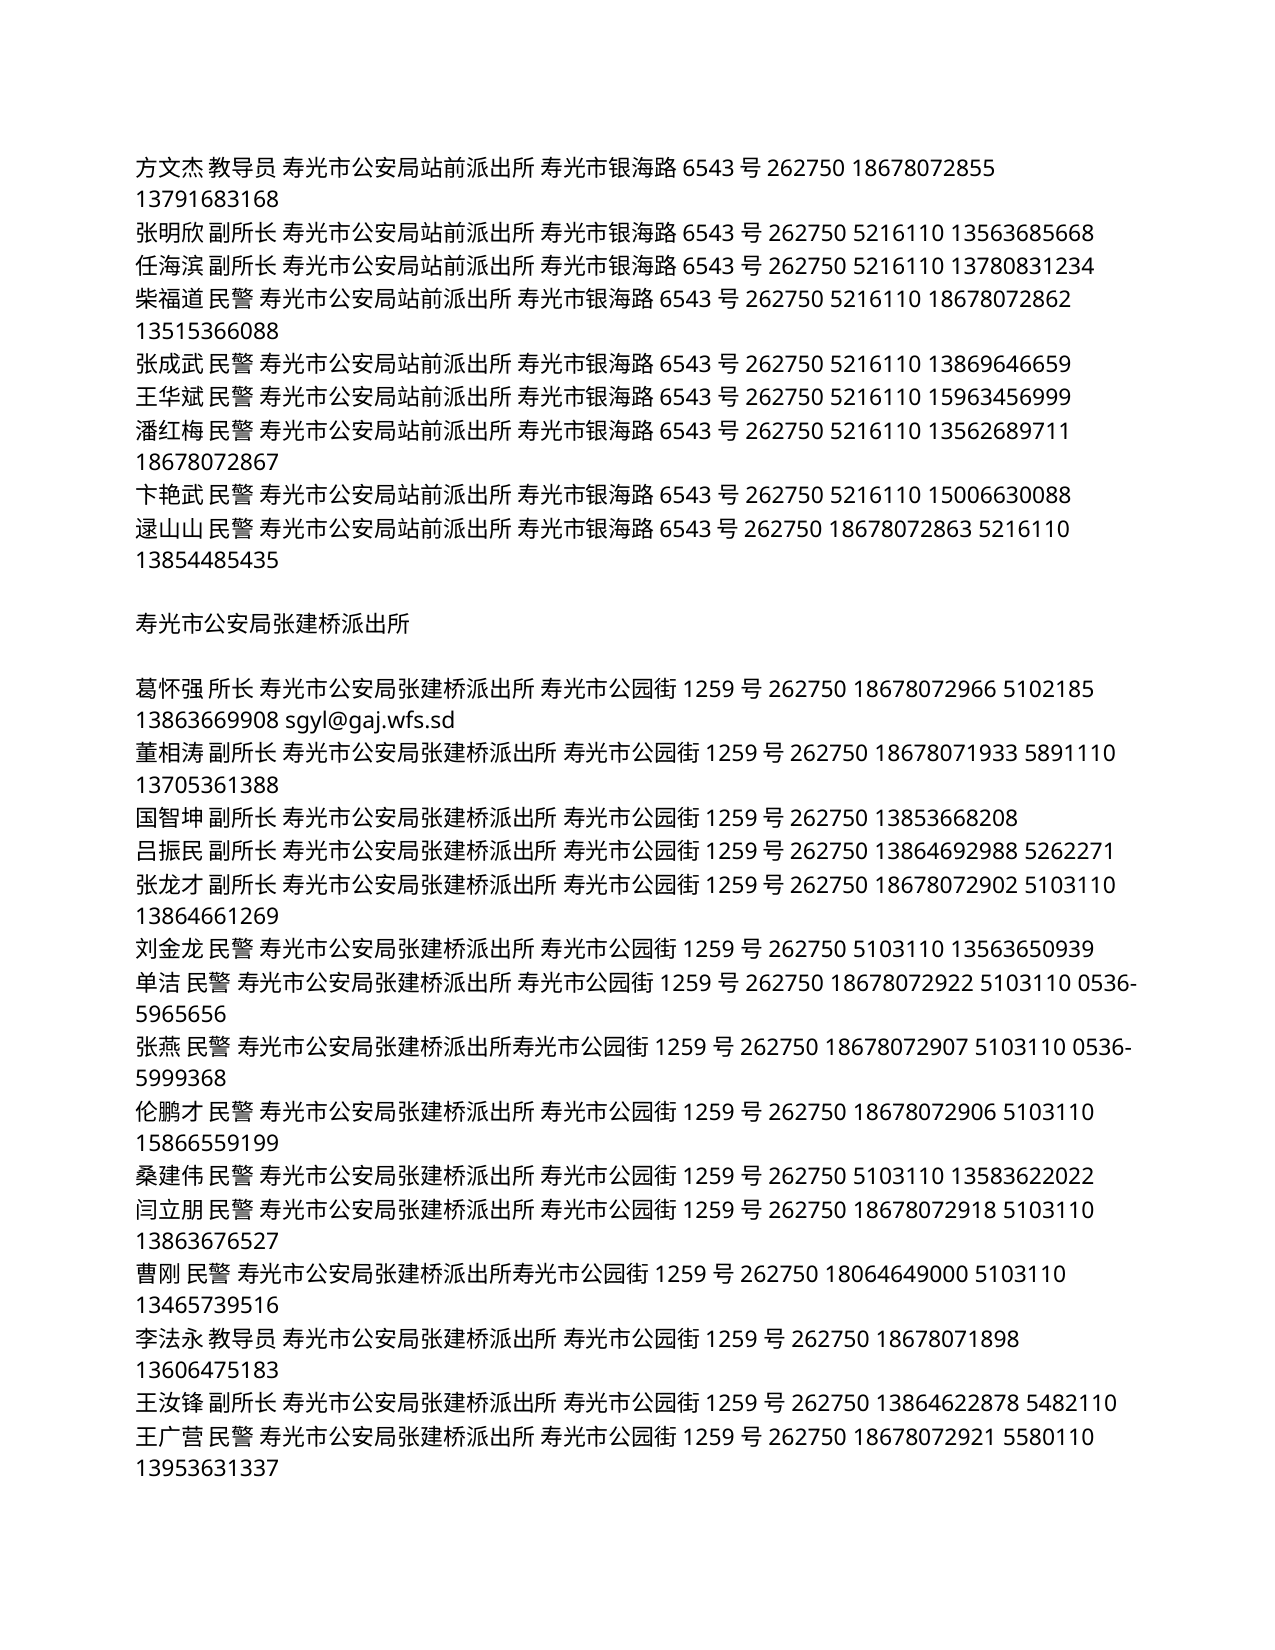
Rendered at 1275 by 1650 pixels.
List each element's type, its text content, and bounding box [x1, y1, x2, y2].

text 逯山山 民警 寿光市公安局站前派出所 寿光市银海路6543号262750 18678072863 5216110 13854485435 [135, 510, 1140, 575]
text 13705361388 [135, 769, 1140, 800]
text 李法永 教导员 寿光市公安局张建桥派出所 寿光市公园街1259 号262750 18678071898 13606475183 [135, 1321, 1140, 1385]
text 吕振民 副所长 寿光市公安局张建桥派出所 寿光市公园街1259号262750 13864692988 5262271 [135, 833, 1140, 867]
text 15866559199 [135, 1127, 1140, 1158]
text 卞艳武 民警 寿光市公安局站前派出所 寿光市银海路6543 号262750 5216110 15006630088 [135, 477, 1140, 510]
text 王汝锋 副所长 寿光市公安局张建桥派出所 寿光市公园街1259 号262750 13864622878 5482110 [135, 1385, 1140, 1419]
text 方文杰 教导员 寿光市公安局站前派出所 寿光市银海路6543号262750 18678072855 13791683168 [135, 150, 1140, 214]
text 王广营 民警 寿光市公安局张建桥派出所 寿光市公园街1259 号262750 18678072921 5580110 13953631337 [135, 1419, 1140, 1483]
text 张成武 民警 寿光市公安局站前派出所 寿光市银海路6543 号262750 5216110 13869646659 [135, 346, 1140, 379]
text 刘金龙 民警 寿光市公安局张建桥派出所 寿光市公园街1259 号262750 5103110 13563650939 [135, 931, 1140, 964]
text 13863676527 [135, 1225, 1140, 1256]
text 寿光市公安局张建桥派出所 [135, 606, 1140, 639]
text 曹刚 民警 寿光市公安局张建桥派出所寿光市公园街1259 号262750 18064649000 5103110 [135, 1256, 1140, 1289]
text 王华斌 民警 寿光市公安局站前派出所 寿光市银海路6543 号262750 5216110 15963456999 [135, 379, 1140, 412]
text 张燕 民警 寿光市公安局张建桥派出所寿光市公园街1259 号262750 18678072907 5103110 0536- [135, 1029, 1140, 1062]
text 18678072867 [135, 446, 1140, 477]
text 13465739516 [135, 1289, 1140, 1321]
text 单洁 民警 寿光市公安局张建桥派出所 寿光市公园街1259 号262750 18678072922 5103110 0536- [135, 964, 1140, 998]
text 5999368 [135, 1062, 1140, 1094]
text 葛怀强 所长 寿光市公安局张建桥派出所 寿光市公园街1259 号262750 18678072966 5102185 [135, 671, 1140, 704]
text 张龙才 副所长 寿光市公安局张建桥派出所 寿光市公园街1259号262750 18678072902 5103110 [135, 867, 1140, 900]
text 国智坤 副所长 寿光市公安局张建桥派出所 寿光市公园街1259号262750 13853668208 [135, 800, 1140, 833]
text 13863669908 sgyl@gaj.wfs.sd [135, 704, 1140, 735]
text 桑建伟 民警 寿光市公安局张建桥派出所 寿光市公园街1259 号262750 5103110 13583622022 [135, 1158, 1140, 1192]
text 张明欣 副所长 寿光市公安局站前派出所 寿光市银海路6543 号262750 5216110 13563685668 [135, 214, 1140, 248]
text 13515366088 [135, 314, 1140, 346]
text 5965656 [135, 998, 1140, 1029]
text 柴福道 民警 寿光市公安局站前派出所 寿光市银海路6543 号262750 5216110 18678072862 [135, 281, 1140, 314]
text 13864661269 [135, 900, 1140, 931]
text 闫立朋 民警 寿光市公安局张建桥派出所 寿光市公园街1259 号262750 18678072918 5103110 [135, 1192, 1140, 1225]
text 董相涛 副所长 寿光市公安局张建桥派出所 寿光市公园街1259号262750 18678071933 5891110 [135, 735, 1140, 769]
text 任海滨 副所长 寿光市公安局站前派出所 寿光市银海路6543 号262750 5216110 13780831234 [135, 248, 1140, 281]
text 潘红梅 民警 寿光市公安局站前派出所 寿光市银海路6543 号262750 5216110 13562689711 [135, 412, 1140, 446]
text 伦鹏才 民警 寿光市公安局张建桥派出所 寿光市公园街1259 号262750 18678072906 5103110 [135, 1094, 1140, 1127]
